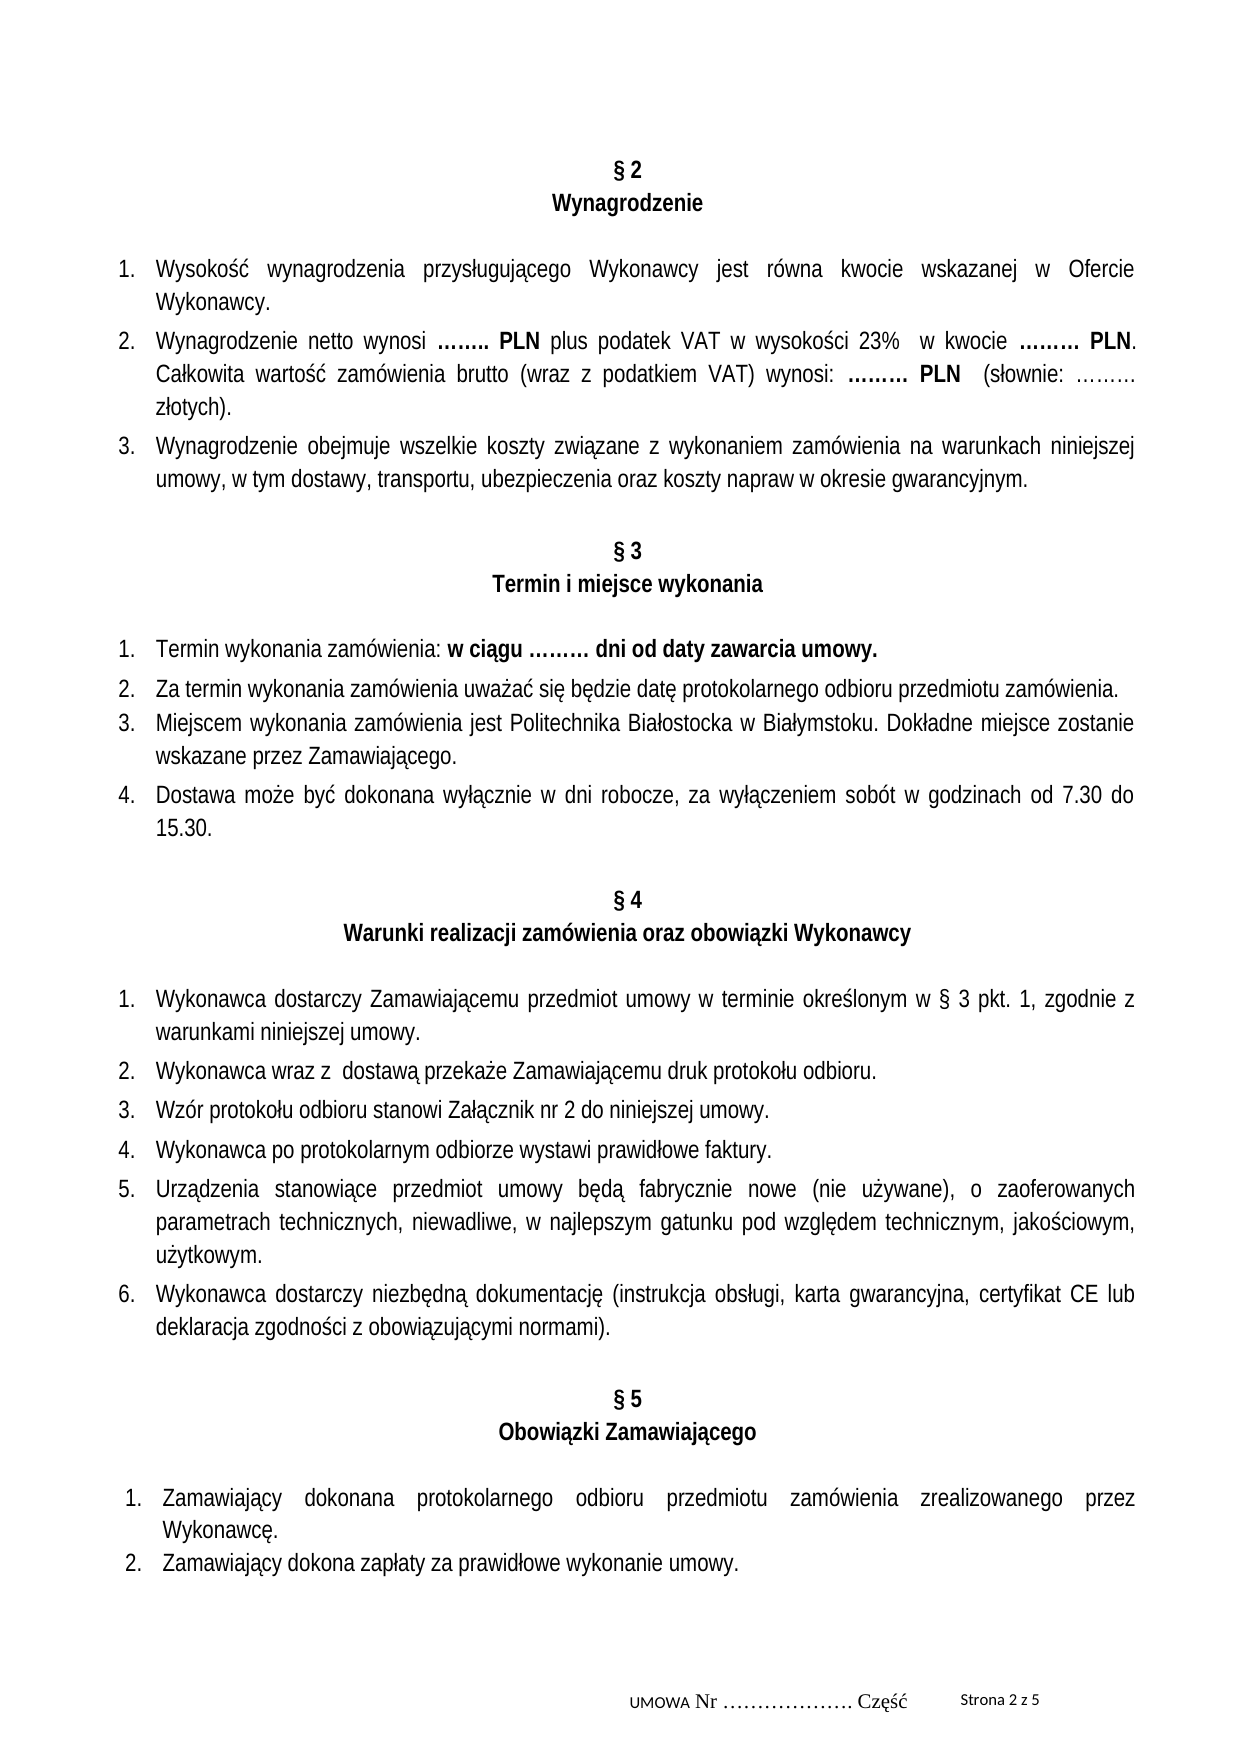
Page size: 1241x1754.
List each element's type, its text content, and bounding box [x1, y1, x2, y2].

text § 5 [118, 1384, 1137, 1412]
text § 4 [118, 886, 1137, 914]
text § 3 [118, 536, 1137, 564]
list Zamawiający dokona zapłaty za prawidłowe wykonanie umowy. [125, 1548, 1137, 1577]
list Termin wykonania zamówienia: w ciągu ……… dni od daty zawarcia umowy. [118, 634, 1137, 663]
list Dostawa może być dokonana wyłącznie w dni robocze, za wyłączeniem sobót w godzinach od 7.30 do 15.30. [118, 781, 1137, 842]
text Wynagrodzenie [118, 188, 1137, 216]
text Obowiązki Zamawiającego [118, 1417, 1137, 1445]
list Wynagrodzenie obejmuje wszelkie koszty związane z wykonaniem zamówienia na warunkach niniejszej umowy, w tym dostawy, transportu, ubezpieczenia oraz koszty napraw w okresie gwarancyjnym. [118, 431, 1137, 492]
list Miejscem wykonania zamówienia jest Politechnika Białostocka w Białymstoku. Dokładne miejsce zostanie wskazane przez Zamawiającego. [118, 708, 1137, 770]
list Wykonawca po protokolarnym odbiorze wystawi prawidłowe faktury. [118, 1135, 1137, 1163]
list Wykonawca dostarczy Zamawiającemu przedmiot umowy w terminie określonym w § 3 pkt. 1, zgodnie z warunkami niniejszej umowy. [118, 984, 1137, 1046]
text Termin i miejsce wykonania [118, 568, 1137, 597]
list Zamawiający dokonana protokolarnego odbioru przedmiotu zamówienia zrealizowanego przez Wykonawcę. [125, 1483, 1137, 1544]
list Wykonawca dostarczy niezbędną dokumentację (instrukcja obsługi, karta gwarancyjna, certyfikat CE lub deklaracja zgodności z obowiązującymi normami). [118, 1279, 1137, 1340]
list Wykonawca wraz z dostawą przekaże Zamawiającemu druk protokołu odbioru. [118, 1056, 1137, 1085]
list Za termin wykonania zamówienia uważać się będzie datę protokolarnego odbioru przedmiotu zamówienia. [118, 673, 1137, 702]
list Wysokość wynagrodzenia przysługującego Wykonawcy jest równa kwocie wskazanej w Ofercie Wykonawcy. [118, 253, 1137, 315]
list Wzór protokołu odbioru stanowi Załącznik nr 2 do niniejszej umowy. [118, 1096, 1137, 1124]
text § 2 [118, 155, 1137, 183]
text Warunki realizacji zamówienia oraz obowiązki Wykonawcy [118, 918, 1137, 947]
list Wynagrodzenie netto wynosi …….. PLN plus podatek VAT w wysokości 23% w kwocie ……… PLN. Całkowita wartość zamówienia brutto (wraz z podatkiem VAT) wynosi: ……… PLN (słownie: ……… złotych). [118, 326, 1137, 420]
list Urządzenia stanowiące przedmiot umowy będą fabrycznie nowe (nie używane), o zaoferowanych parametrach technicznych, niewadliwe, w najlepszym gatunku pod względem technicznym, jakościowym, użytkowym. [118, 1174, 1137, 1268]
